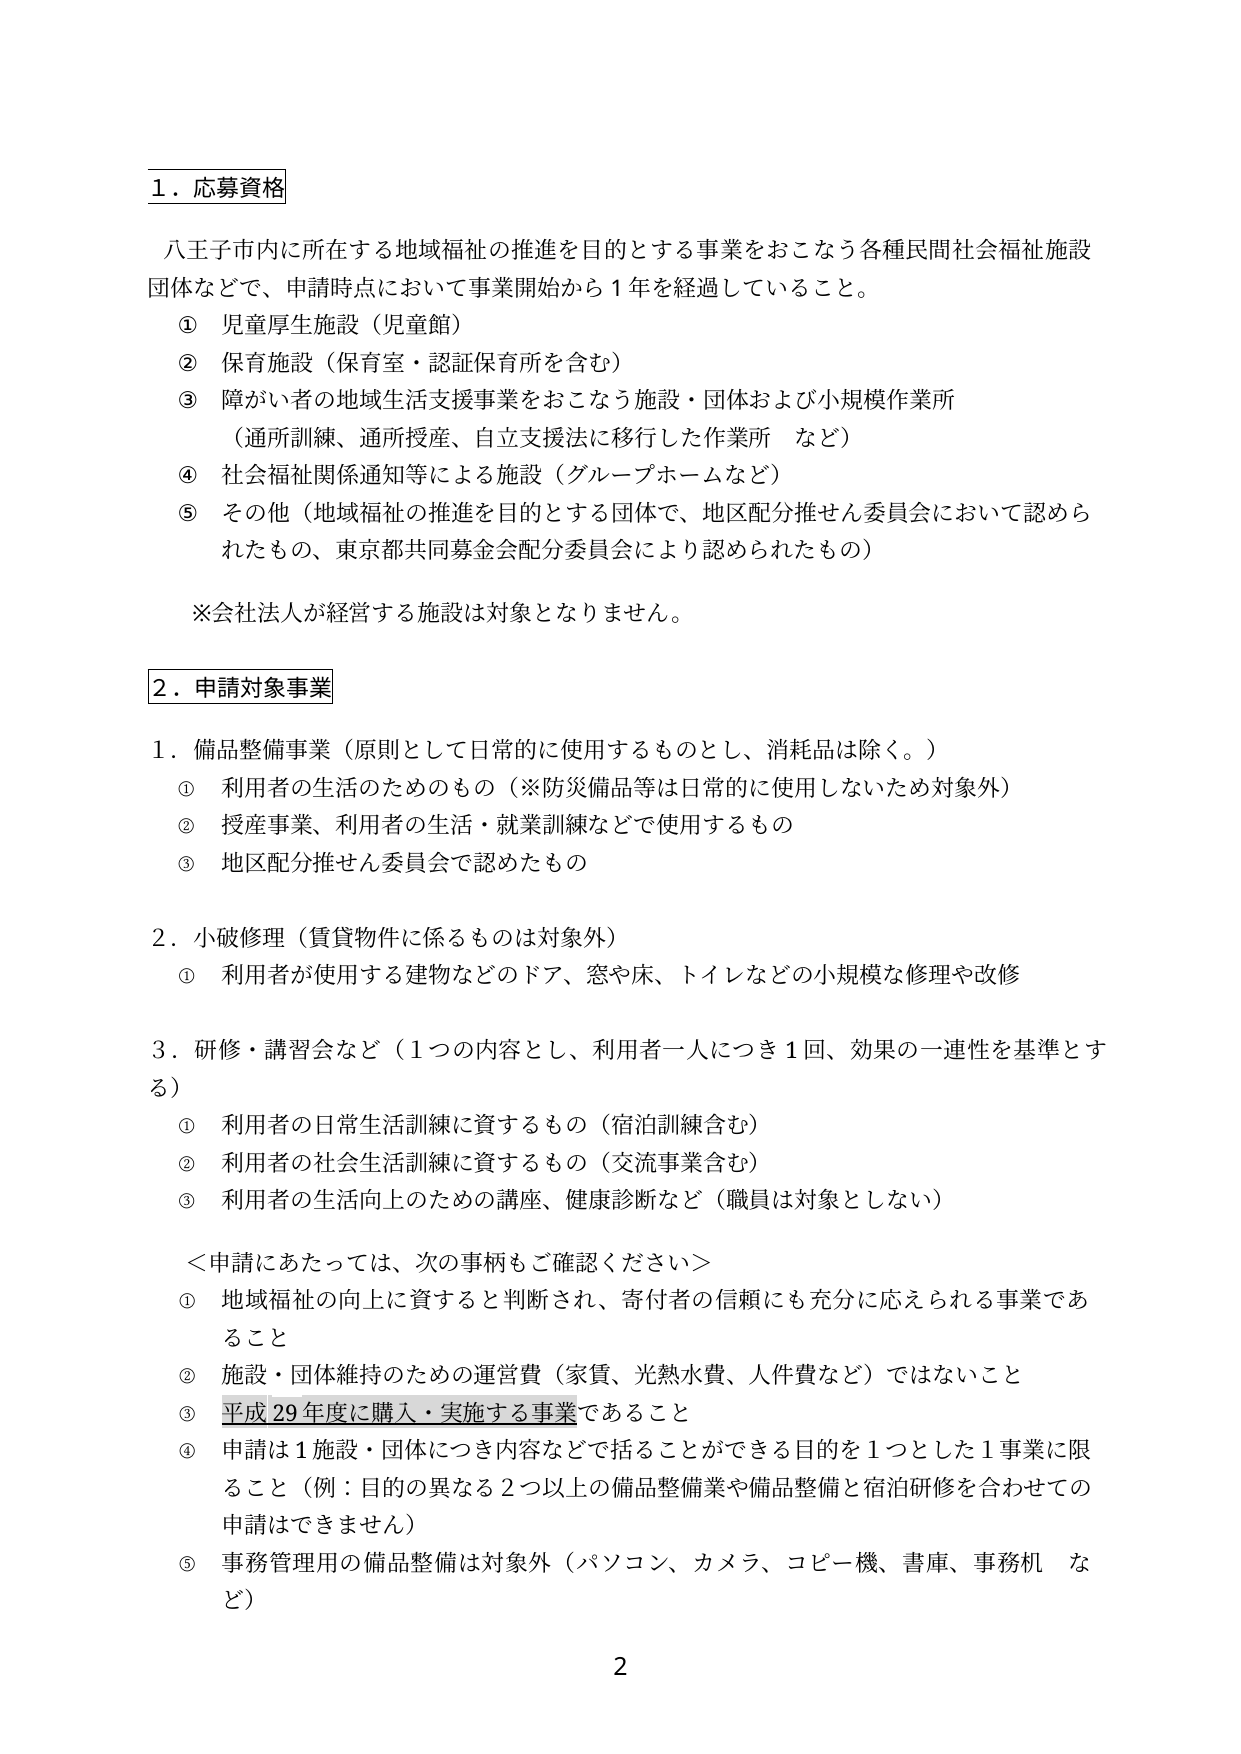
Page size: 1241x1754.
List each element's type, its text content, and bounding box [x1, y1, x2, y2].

list 地区配分推せん委員会で認めたもの [177, 843, 1092, 880]
text ＜申請にあたっては、次の事柄もご確認ください＞ [148, 1243, 1092, 1280]
text 八王子市内に所在する地域福祉の推進を目的とする事業をおこなう各種民間社会福祉施設、団体などで、申請時点において事業開始から1年を経過していること。 [148, 230, 1092, 305]
list 利用者の社会生活訓練に資するもの（交流事業含む） [178, 1143, 1092, 1180]
list 平成29年度に購入・実施する事業であること [178, 1393, 1092, 1430]
text ２．申請対象事業 [149, 668, 1092, 705]
list 授産事業、利用者の生活・就業訓練などで使用するもの [177, 805, 1092, 843]
list 施設・団体維持のための運営費（家賃、光熱水費、人件費など）ではないこと [178, 1355, 1092, 1393]
text １．備品整備事業（原則として日常的に使用するものとし、消耗品は除く。） [148, 730, 1092, 768]
text １．応募資格 [148, 168, 1092, 205]
list 障がい者の地域生活支援事業をおこなう施設・団体および小規模作業所 （通所訓練、通所授産、自立支援法に移行した作業所 など） [177, 380, 1092, 455]
list 利用者の日常生活訓練に資するもの（宿泊訓練含む） [178, 1105, 1092, 1143]
list 事務管理用の備品整備は対象外（パソコン、カメラ、コピー機、書庫、事務机 など） [178, 1543, 1092, 1618]
list 社会福祉関係通知等による施設（グループホームなど） [177, 455, 1092, 493]
list 児童厚生施設（児童館） [177, 305, 1092, 343]
list 利用者の生活向上のための講座、健康診断など（職員は対象としない） [178, 1180, 1092, 1218]
list 利用者の生活のためのもの（※防災備品等は日常的に使用しないため対象外） [177, 768, 1092, 805]
list ※会社法人が経営する施設は対象となりません。 [192, 593, 1092, 630]
list 申請は1施設・団体につき内容などで括ることができる目的を１つとした１事業に限ること（例：目的の異なる２つ以上の備品整備業や備品整備と宿泊研修を合わせての申請はできません） [178, 1430, 1092, 1543]
list 地域福祉の向上に資すると判断され、寄付者の信頼にも充分に応えられる事業であること [178, 1280, 1092, 1355]
list 保育施設（保育室・認証保育所を含む） [177, 343, 1092, 380]
list その他（地域福祉の推進を目的とする団体で、地区配分推せん委員会において認められたもの、東京都共同募金会配分委員会により認められたもの） [177, 493, 1092, 568]
list 利用者が使用する建物などのドア、窓や床、トイレなどの小規模な修理や改修 [178, 955, 1092, 993]
text ３．研修・講習会など（１つの内容とし、利用者一人につき1回、効果の一連性を基準とする） [148, 1030, 1107, 1105]
text ２．小破修理（賃貸物件に係るものは対象外） [148, 918, 1092, 955]
